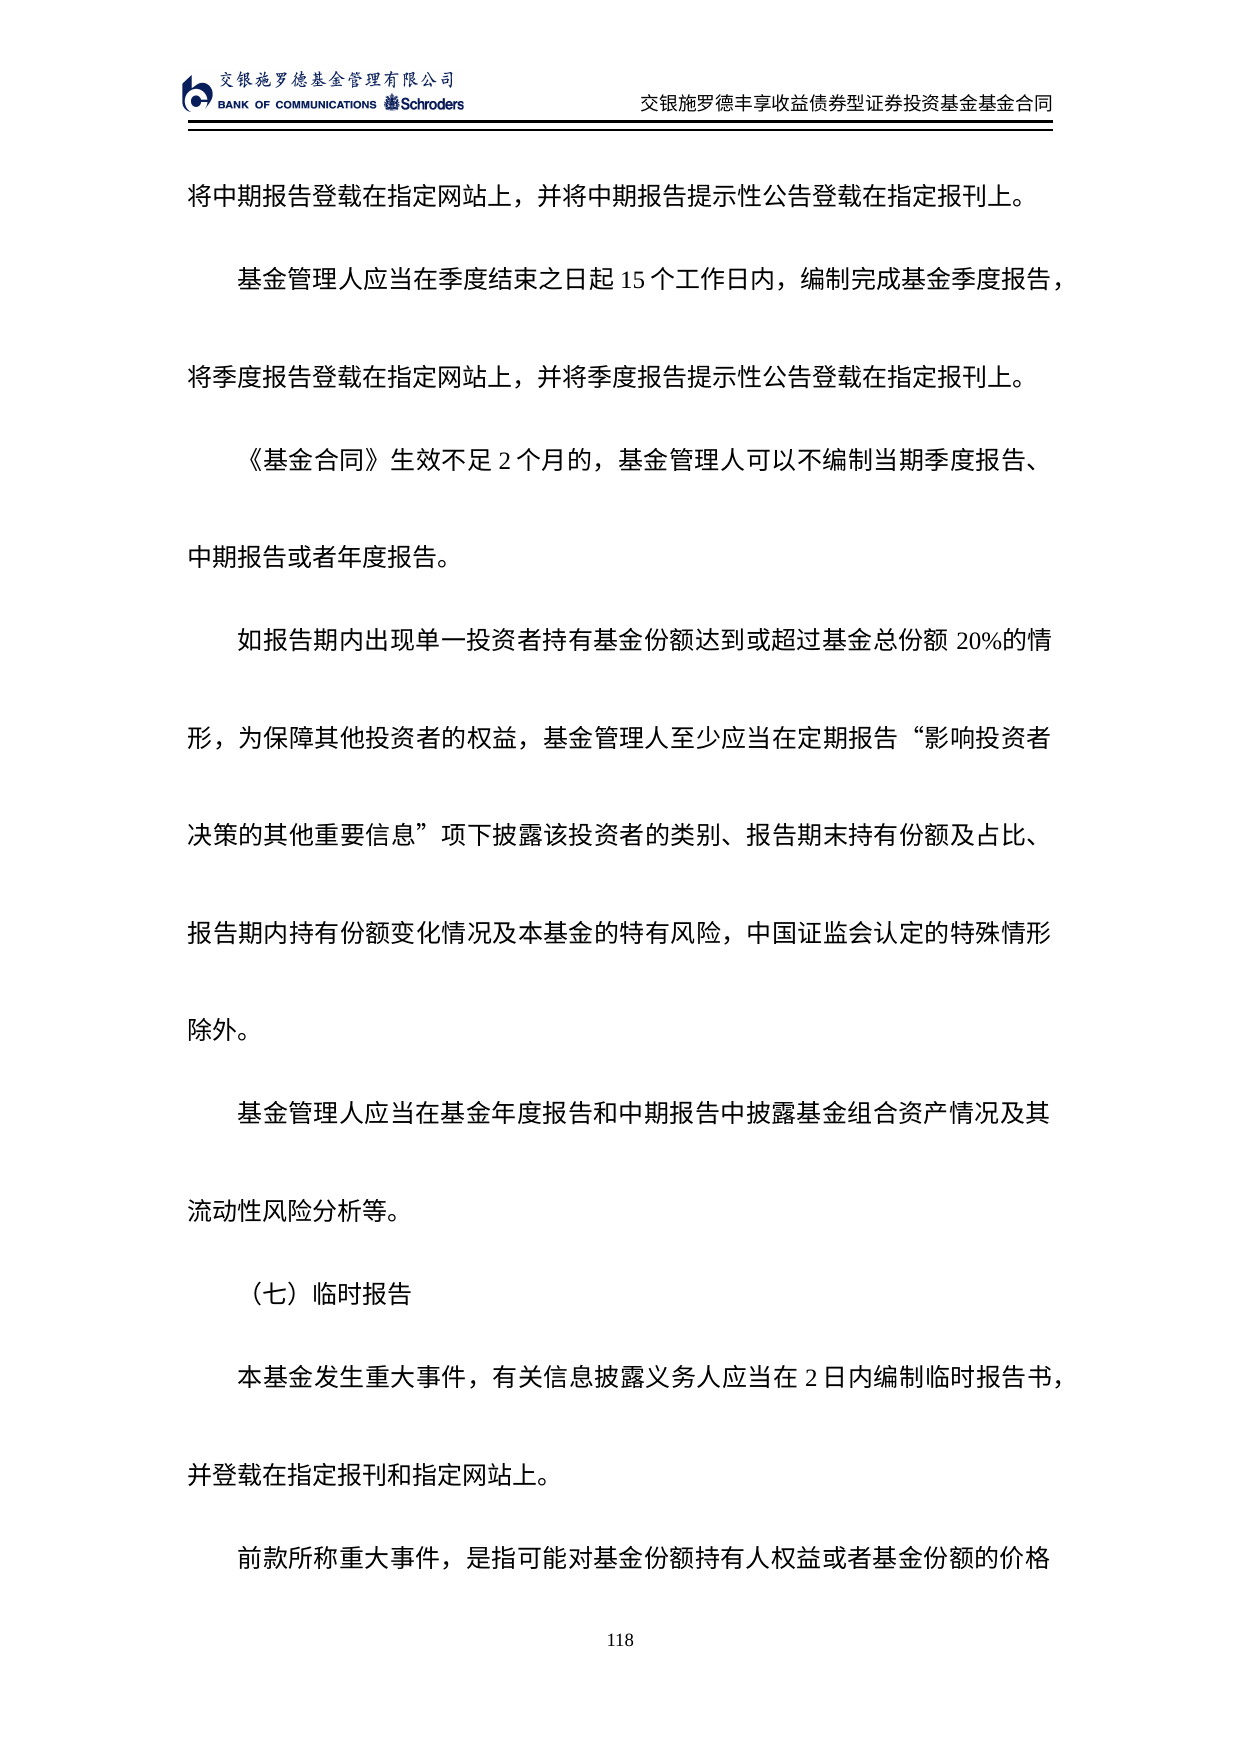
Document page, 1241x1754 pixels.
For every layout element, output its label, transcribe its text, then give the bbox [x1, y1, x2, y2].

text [187, 1524, 1053, 1589]
text （七）临时报告 [187, 1260, 1053, 1325]
text 本基金发生重大事件，有关信息披露义务人应当在2日内编制临时报告书，并登载在指定报刊和指定网站上。 [187, 1343, 1053, 1506]
picture [182, 71, 464, 112]
text 如报告期内出现单一投资者持有基金份额达到或超过基金总份额20%的情形，为保障其他投资者的权益，基金管理人至少应当在定期报告“影响投资者决策的其他重要信息”项下披露该投资者的类别、报告期末持有份额及占比、报告期内持有份额变化情况及本基金的特有风险，中国证监会认定的特殊情形除外。 [187, 606, 1053, 1061]
text 基金管理人应当在基金年度报告和中期报告中披露基金组合资产情况及其流动性风险分析等。 [187, 1079, 1053, 1242]
text 基金管理人应当在季度结束之日起15个工作日内，编制完成基金季度报告，将季度报告登载在指定网站上，并将季度报告提示性公告登载在指定报刊上。 [187, 245, 1053, 408]
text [187, 162, 1053, 227]
text 《基金合同》生效不足2个月的，基金管理人可以不编制当期季度报告、中期报告或者年度报告。 [187, 426, 1053, 588]
